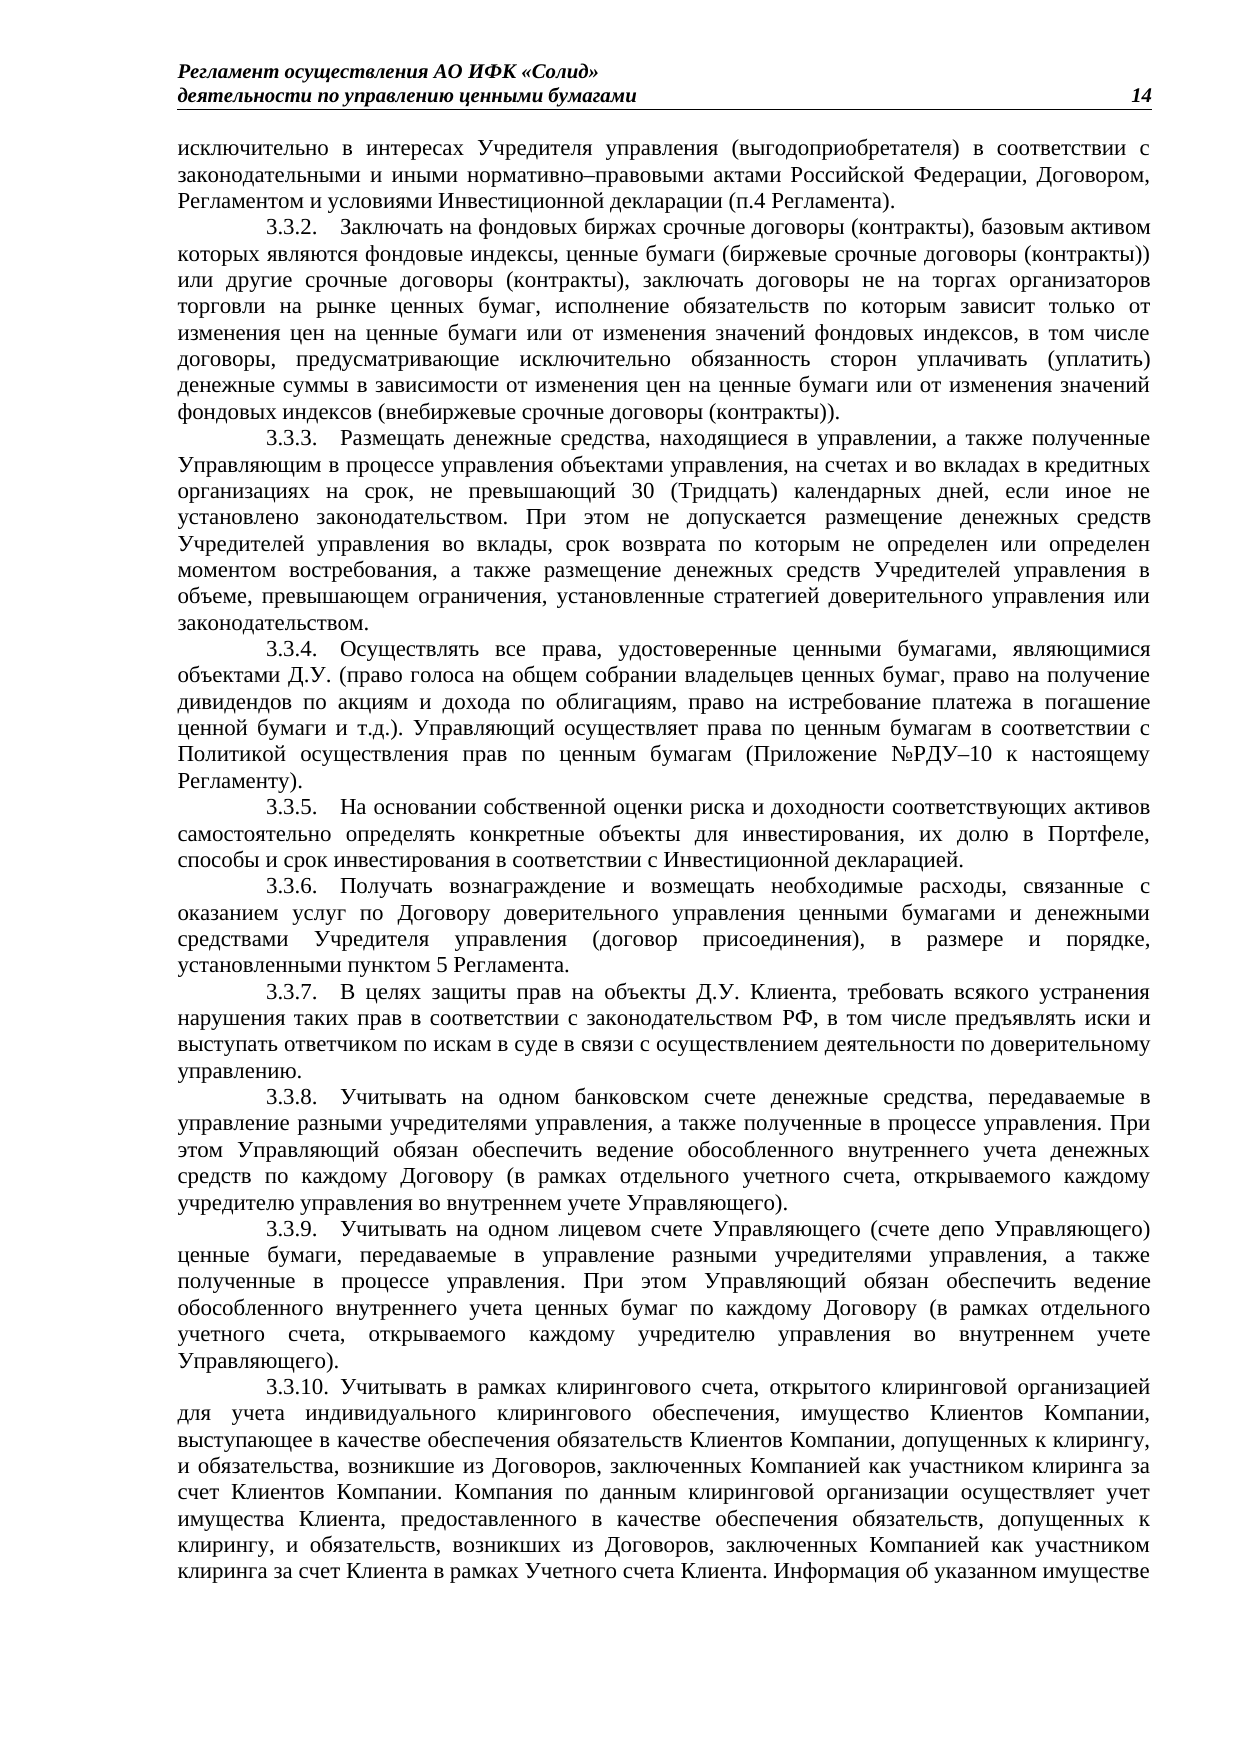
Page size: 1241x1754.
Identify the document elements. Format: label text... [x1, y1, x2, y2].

list На основании собственной оценки риска и доходности соответствующих активов самостоятельно определять конкретные объекты для инвестирования, их долю в Портфеле, способы и срок инвестирования в соответствии с Инвестиционной декларацией. [177, 793, 1152, 872]
list Получать вознаграждение и возмещать необходимые расходы, связанные с оказанием услуг по Договору доверительного управления ценными бумагами и денежными средствами Учредителя управления (договор присоединения), в размере и порядке, установленными пунктом 5 Регламента. [177, 872, 1152, 978]
list Осуществлять все права, удостоверенные ценными бумагами, являющимися объектами Д.У. (право голоса на общем собрании владельцев ценных бумаг, право на получение дивидендов по акциям и дохода по облигациям, право на истребование платежа в погашение ценной бумаги и т.д.). Управляющий осуществляет права по ценным бумагам в соответствии с Политикой осуществления прав по ценным бумагам (Приложение №РДУ–10 к настоящему Регламенту). [177, 635, 1152, 793]
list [177, 1373, 1152, 1584]
list Заключать на фондовых биржах срочные договоры (контракты), базовым активом которых являются фондовые индексы, ценные бумаги (биржевые срочные договоры (контракты)) или другие срочные договоры (контракты), заключать договоры не на торгах организаторов торговли на рынке ценных бумаг, исполнение обязательств по которым зависит только от изменения цен на ценные бумаги или от изменения значений фондовых индексов, в том числе договоры, предусматривающие исключительно обязанность сторон уплачивать (уплатить) денежные суммы в зависимости от изменения цен на ценные бумаги или от изменения значений фондовых индексов (внебиржевые срочные договоры (контракты)). [177, 213, 1152, 424]
list В целях защиты прав на объекты Д.У. Клиента, требовать всякого устранения нарушения таких прав в соответствии с законодательством РФ, в том числе предъявлять иски и выступать ответчиком по искам в суде в связи с осуществлением деятельности по доверительному управлению. [177, 978, 1152, 1083]
list Размещать денежные средства, находящиеся в управлении, а также полученные Управляющим в процессе управления объектами управления, на счетах и во вкладах в кредитных организациях на срок, не превышающий 30 (Тридцать) календарных дней, если иное не установлено законодательством. При этом не допускается размещение денежных средств Учредителей управления во вклады, срок возврата по которым не определен или определен моментом востребования, а также размещение денежных средств Учредителей управления в объеме, превышающем ограничения, установленные стратегией доверительного управления или законодательством. [177, 424, 1152, 635]
list Учитывать на одном лицевом счете Управляющего (счете депо Управляющего) ценные бумаги, передаваемые в управление разными учредителями управления, а также полученные в процессе управления. При этом Управляющий обязан обеспечить ведение обособленного внутреннего учета ценных бумаг по каждому Договору (в рамках отдельного учетного счета, открываемого каждому учредителю управления во внутреннем учете Управляющего). [177, 1215, 1152, 1373]
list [177, 134, 1152, 213]
list Учитывать на одном банковском счете денежные средства, передаваемые в управление разными учредителями управления, а также полученные в процессе управления. При этом Управляющий обязан обеспечить ведение обособленного внутреннего учета денежных средств по каждому Договору (в рамках отдельного учетного счета, открываемого каждому учредителю управления во внутреннем учете Управляющего). [177, 1083, 1152, 1215]
